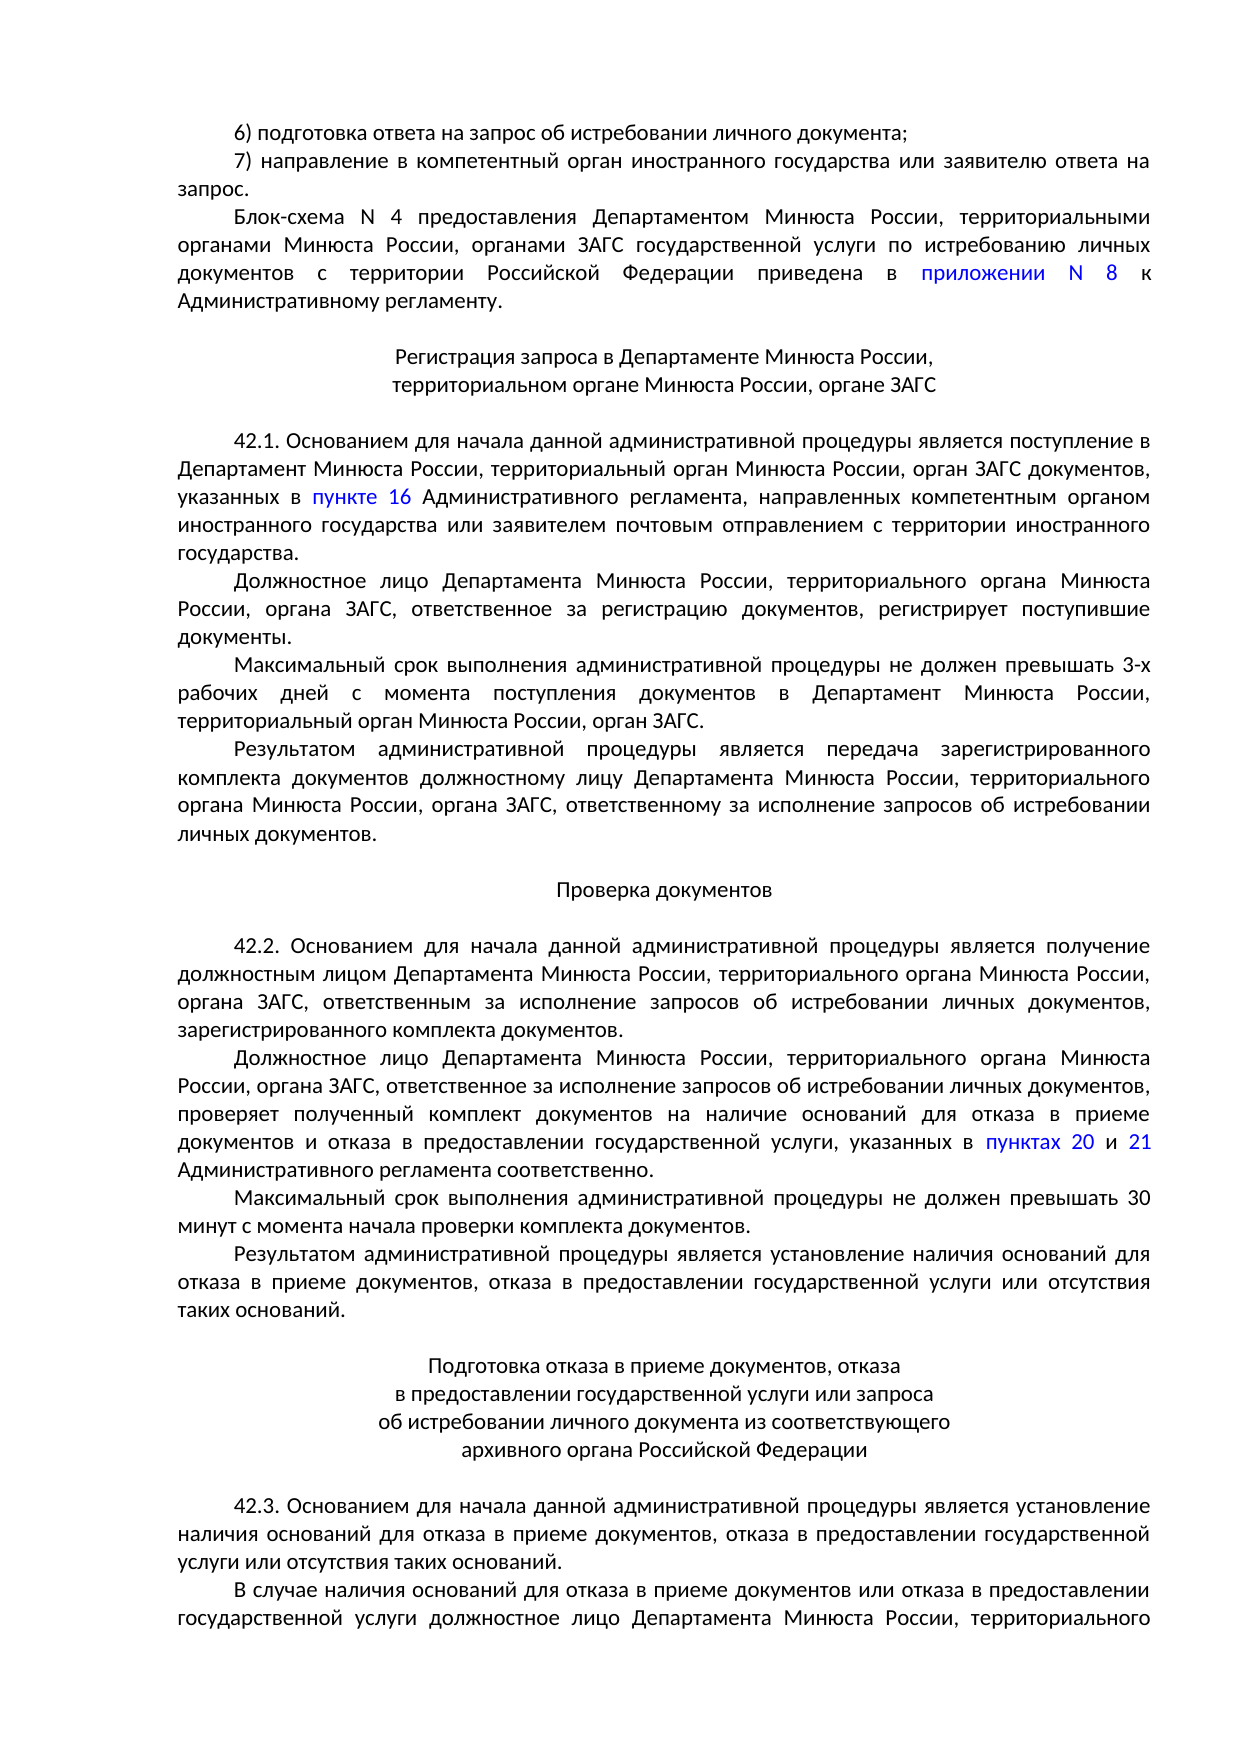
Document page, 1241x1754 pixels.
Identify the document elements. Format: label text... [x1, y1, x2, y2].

text Проверка документов [177, 875, 1152, 903]
text Результатом административной процедуры является установление наличия оснований для отказа в приеме документов, отказа в предоставлении государственной услуги или отсутствия таких оснований. [177, 1239, 1152, 1323]
text 6) подготовка ответа на запрос об истребовании личного документа; [177, 118, 1152, 146]
text об истребовании личного документа из соответствующего [177, 1407, 1152, 1435]
text Регистрация запроса в Департаменте Минюста России, [177, 342, 1152, 370]
text Максимальный срок выполнения административной процедуры не должен превышать 3-х рабочих дней с момента поступления документов в Департамент Минюста России, территориальный орган Минюста России, орган ЗАГС. [177, 651, 1152, 734]
text 42.1. Основанием для начала данной административной процедуры является поступление в Департамент Минюста России, территориальный орган Минюста России, орган ЗАГС документов, указанных в пункте 16 Административного регламента, направленных компетентным органом иностранного государства или заявителем почтовым отправлением с территории иностранного государства. [177, 426, 1152, 566]
text архивного органа Российской Федерации [177, 1435, 1152, 1463]
text в предоставлении государственной услуги или запроса [177, 1379, 1152, 1407]
text Должностное лицо Департамента Минюста России, территориального органа Минюста России, органа ЗАГС, ответственное за регистрацию документов, регистрирует поступившие документы. [177, 566, 1152, 651]
text территориальном органе Минюста России, органе ЗАГС [177, 370, 1152, 398]
text 42.2. Основанием для начала данной административной процедуры является получение должностным лицом Департамента Минюста России, территориального органа Минюста России, органа ЗАГС, ответственным за исполнение запросов об истребовании личных документов, зарегистрированного комплекта документов. [177, 931, 1152, 1043]
text Максимальный срок выполнения административной процедуры не должен превышать 30 минут с момента начала проверки комплекта документов. [177, 1183, 1152, 1239]
text Блок-схема N 4 предоставления Департаментом Минюста России, территориальными органами Минюста России, органами ЗАГС государственной услуги по истребованию личных документов с территории Российской Федерации приведена в приложении N 8 к Административному регламенту. [177, 202, 1152, 314]
text Подготовка отказа в приеме документов, отказа [177, 1351, 1152, 1379]
text Должностное лицо Департамента Минюста России, территориального органа Минюста России, органа ЗАГС, ответственное за исполнение запросов об истребовании личных документов, проверяет полученный комплект документов на наличие оснований для отказа в приеме документов и отказа в предоставлении государственной услуги, указанных в пунктах 20 и 21 Административного регламента соответственно. [177, 1043, 1152, 1183]
text 42.3. Основанием для начала данной административной процедуры является установление наличия оснований для отказа в приеме документов, отказа в предоставлении государственной услуги или отсутствия таких оснований. [177, 1491, 1152, 1575]
text Результатом административной процедуры является передача зарегистрированного комплекта документов должностному лицу Департамента Минюста России, территориального органа Минюста России, органа ЗАГС, ответственному за исполнение запросов об истребовании личных документов. [177, 734, 1152, 847]
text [177, 1575, 1152, 1631]
text 7) направление в компетентный орган иностранного государства или заявителю ответа на запрос. [177, 146, 1152, 202]
